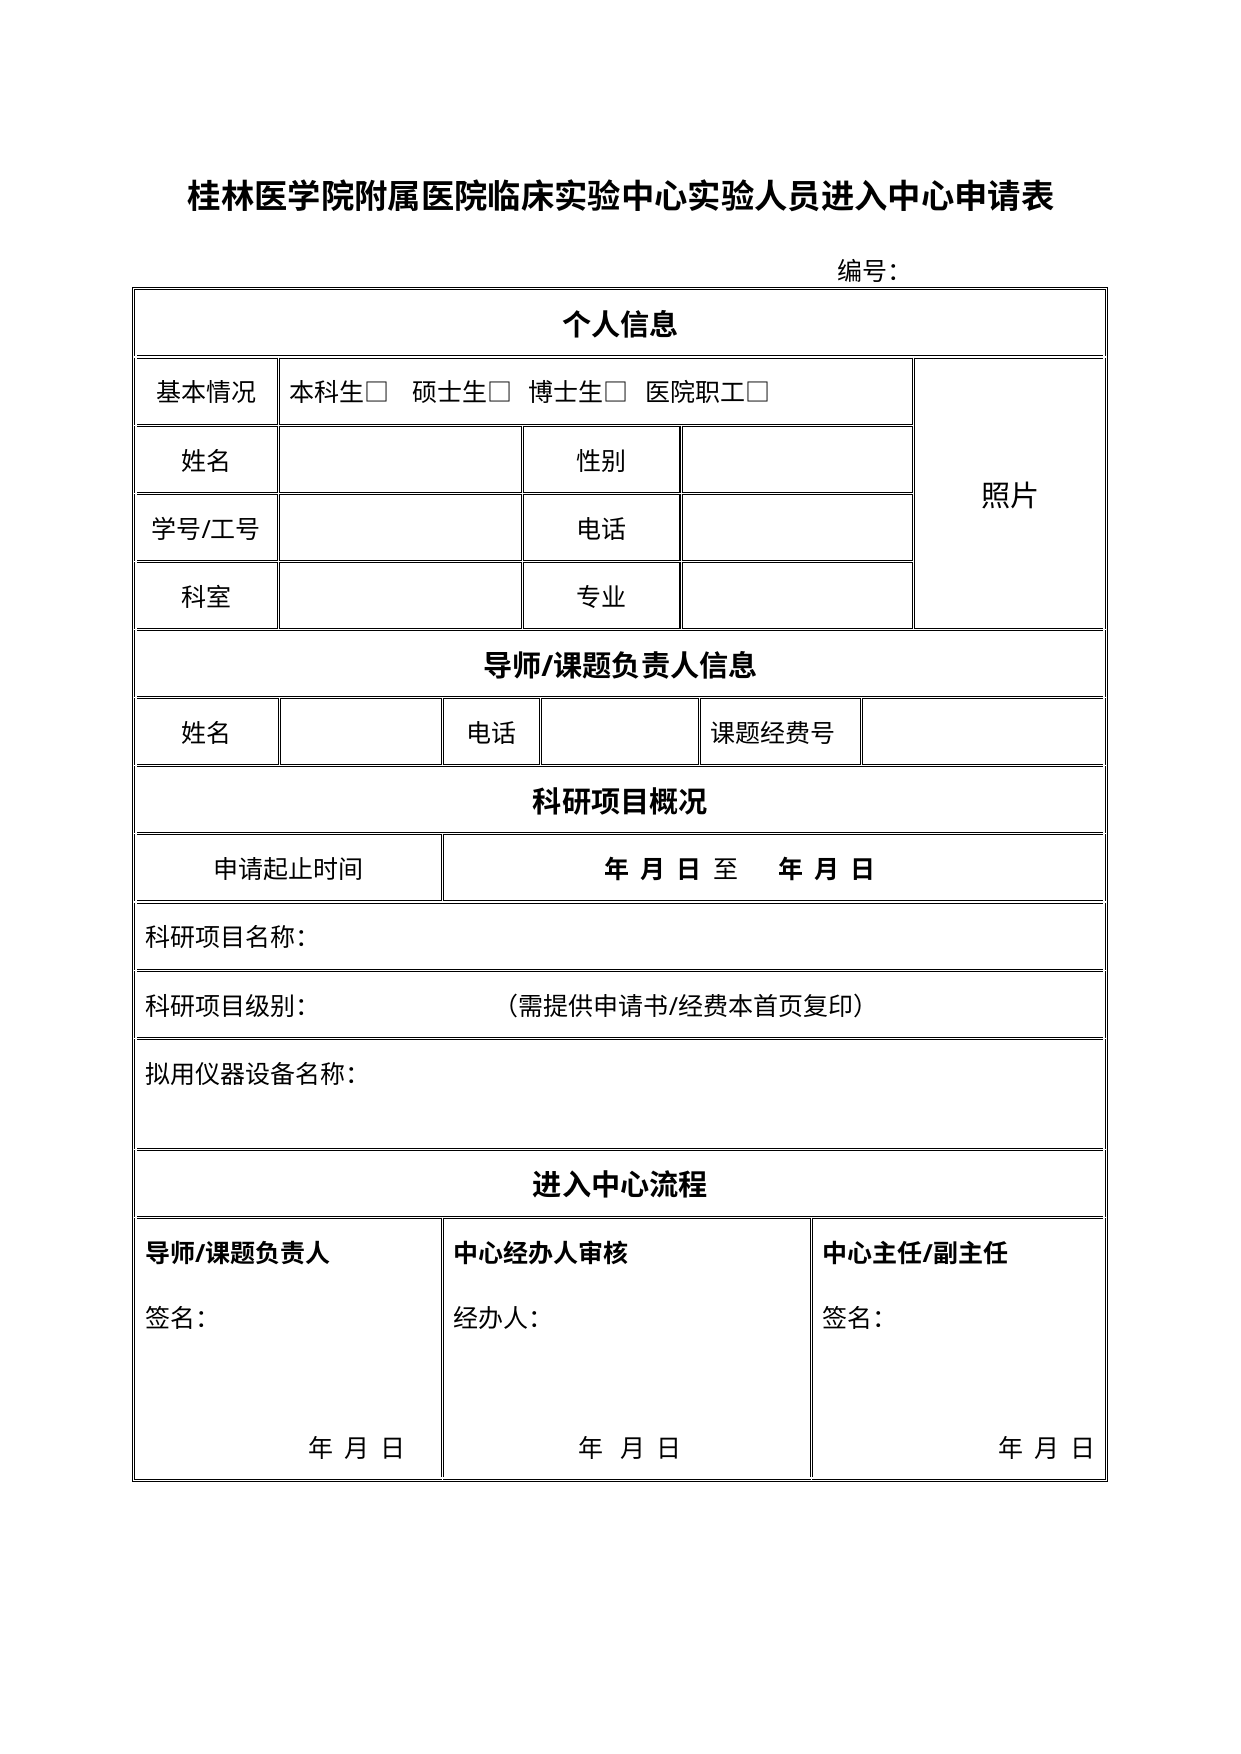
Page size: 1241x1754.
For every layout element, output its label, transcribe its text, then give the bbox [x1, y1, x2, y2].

table_cell 课题经费号 [701, 699, 860, 764]
table_cell 专业 [524, 563, 679, 628]
table_cell [280, 427, 521, 492]
table_cell 照片 [913, 355, 1107, 628]
table_header 个人信息 [135, 290, 1105, 355]
table_cell 学号/工号 [135, 492, 277, 560]
table_cell 进入中心流程 [135, 1148, 1105, 1216]
table_cell [683, 427, 912, 492]
table_cell 科研项目级别： （需提供申请书/经费本首页复印） [135, 969, 1105, 1037]
table_cell 科研项目概况 [134, 764, 1107, 832]
table_cell 本科生□ 硕士生□ 博士生□ 医院职工□ [280, 359, 912, 423]
table_cell 中心经办人审核 经办人： 年 月 日 [442, 1219, 811, 1479]
text 编号： [187, 251, 994, 287]
table_cell 姓名 [134, 696, 280, 764]
table_cell 年 月 日 至 年 月 日 [442, 832, 1107, 900]
table_cell 导师/课题负责人信息 [134, 628, 1107, 696]
table_cell 电话 [444, 699, 539, 764]
table_cell 导师/课题负责人 签名： 年 月 日 [135, 1216, 442, 1479]
table_cell 拟用仪器设备名称： [135, 1037, 1105, 1147]
table_cell [683, 563, 912, 628]
table_cell 中心主任/副主任 签名： 年 月 日 [811, 1216, 1105, 1479]
table_cell 科研项目名称： [134, 900, 1107, 968]
table_cell [280, 495, 521, 560]
table_cell [281, 699, 441, 764]
table_cell [280, 563, 521, 628]
table_cell 科室 [135, 560, 277, 628]
table_cell 性别 [524, 427, 679, 492]
table_cell 申请起止时间 [134, 832, 442, 900]
table_cell 姓名 [135, 424, 277, 492]
table_cell [542, 699, 698, 764]
table_cell [861, 696, 1107, 764]
table_cell 电话 [524, 495, 679, 560]
text 桂林医学院附属医院临床实验中心实验人员进入中心申请表 [187, 162, 1059, 227]
table_cell 基本情况 [134, 355, 278, 423]
table_cell [683, 495, 912, 560]
